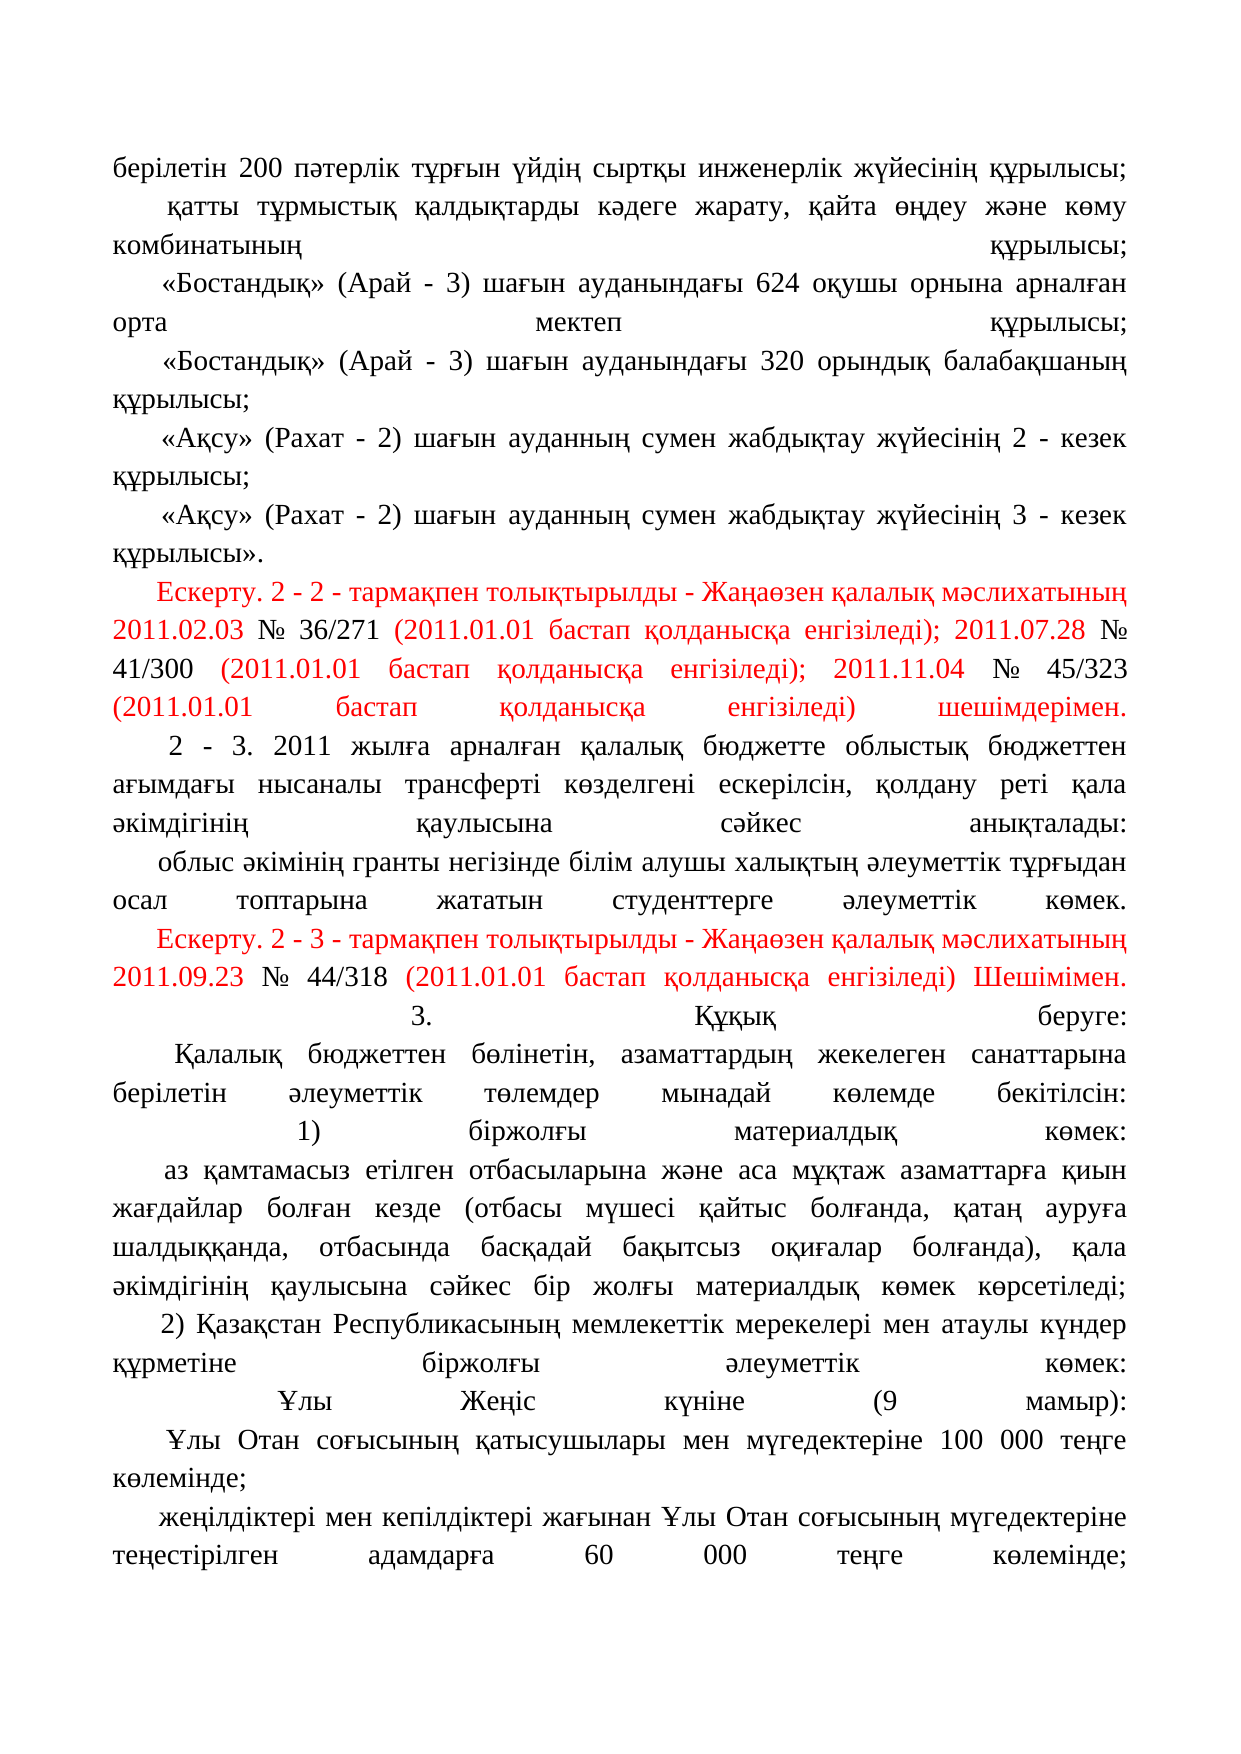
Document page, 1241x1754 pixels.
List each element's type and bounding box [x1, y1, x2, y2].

text [112, 150, 1128, 1571]
